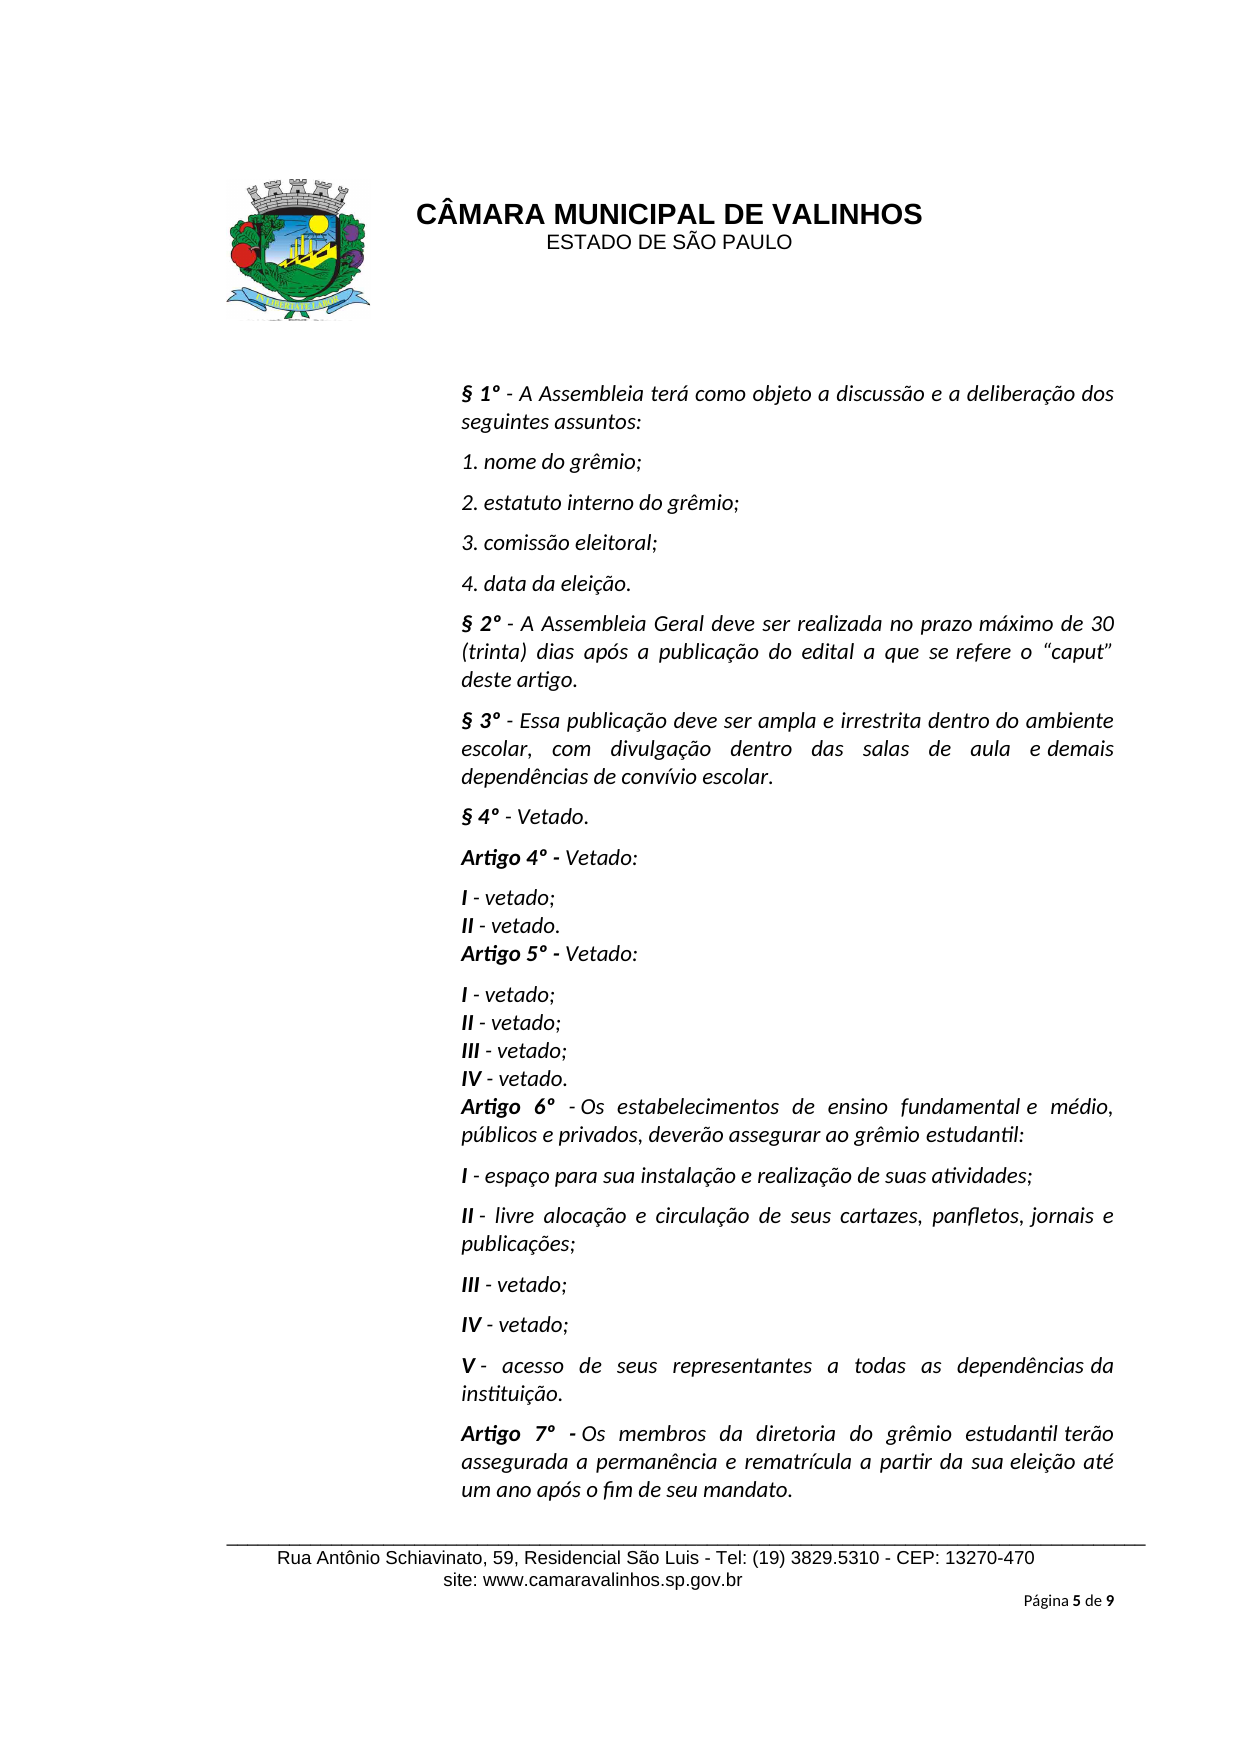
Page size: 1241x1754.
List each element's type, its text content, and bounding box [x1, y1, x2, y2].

text Artigo 4º - Vetado: [461, 843, 1114, 871]
text § 1º - A Assembleia terá como objeto a discussão e a deliberação dos seguintes assuntos: [461, 379, 1114, 435]
text 4. data da eleição. [461, 569, 1114, 597]
text IV - vetado. [461, 1064, 1114, 1092]
text I - vetado; [461, 980, 1114, 1008]
text II - livre alocação e circulação de seus cartazes, panfletos, jornais e publicações; [461, 1201, 1114, 1257]
text II - vetado. [461, 912, 1114, 939]
text I - vetado; [461, 883, 1114, 912]
text I - espaço para sua instalação e realização de suas atividades; [461, 1161, 1114, 1189]
picture [226, 179, 371, 321]
text § 3º - Essa publicação deve ser ampla e irrestrita dentro do ambiente escolar, com divulgação dentro das salas de aula e demais dependências de convívio escolar. [461, 706, 1114, 790]
text III - vetado; [461, 1036, 1114, 1064]
text III - vetado; [461, 1270, 1114, 1298]
text Artigo 6º - Os estabelecimentos de ensino fundamental e médio, públicos e privados, deverão assegurar ao grêmio estudantil: [461, 1092, 1114, 1148]
text Artigo 5º - Vetado: [461, 939, 1114, 968]
text 3. comissão eleitoral; [461, 528, 1114, 556]
text Artigo 7º - Os membros da diretoria do grêmio estudantil terão assegurada a permanência e rematrícula a partir da sua eleição até um ano após o fim de seu mandato. [461, 1419, 1114, 1503]
text II - vetado; [461, 1008, 1114, 1036]
text 1. nome do grêmio; [461, 447, 1114, 475]
text § 4º - Vetado. [461, 802, 1114, 831]
text 2. estatuto interno do grêmio; [461, 488, 1114, 516]
text § 2º - A Assembleia Geral deve ser realizada no prazo máximo de 30 (trinta) dias após a publicação do edital a que se refere o “caput” deste artigo. [461, 609, 1114, 693]
text V - acesso de seus representantes a todas as dependências da instituição. [461, 1351, 1114, 1407]
text IV - vetado; [461, 1310, 1114, 1338]
